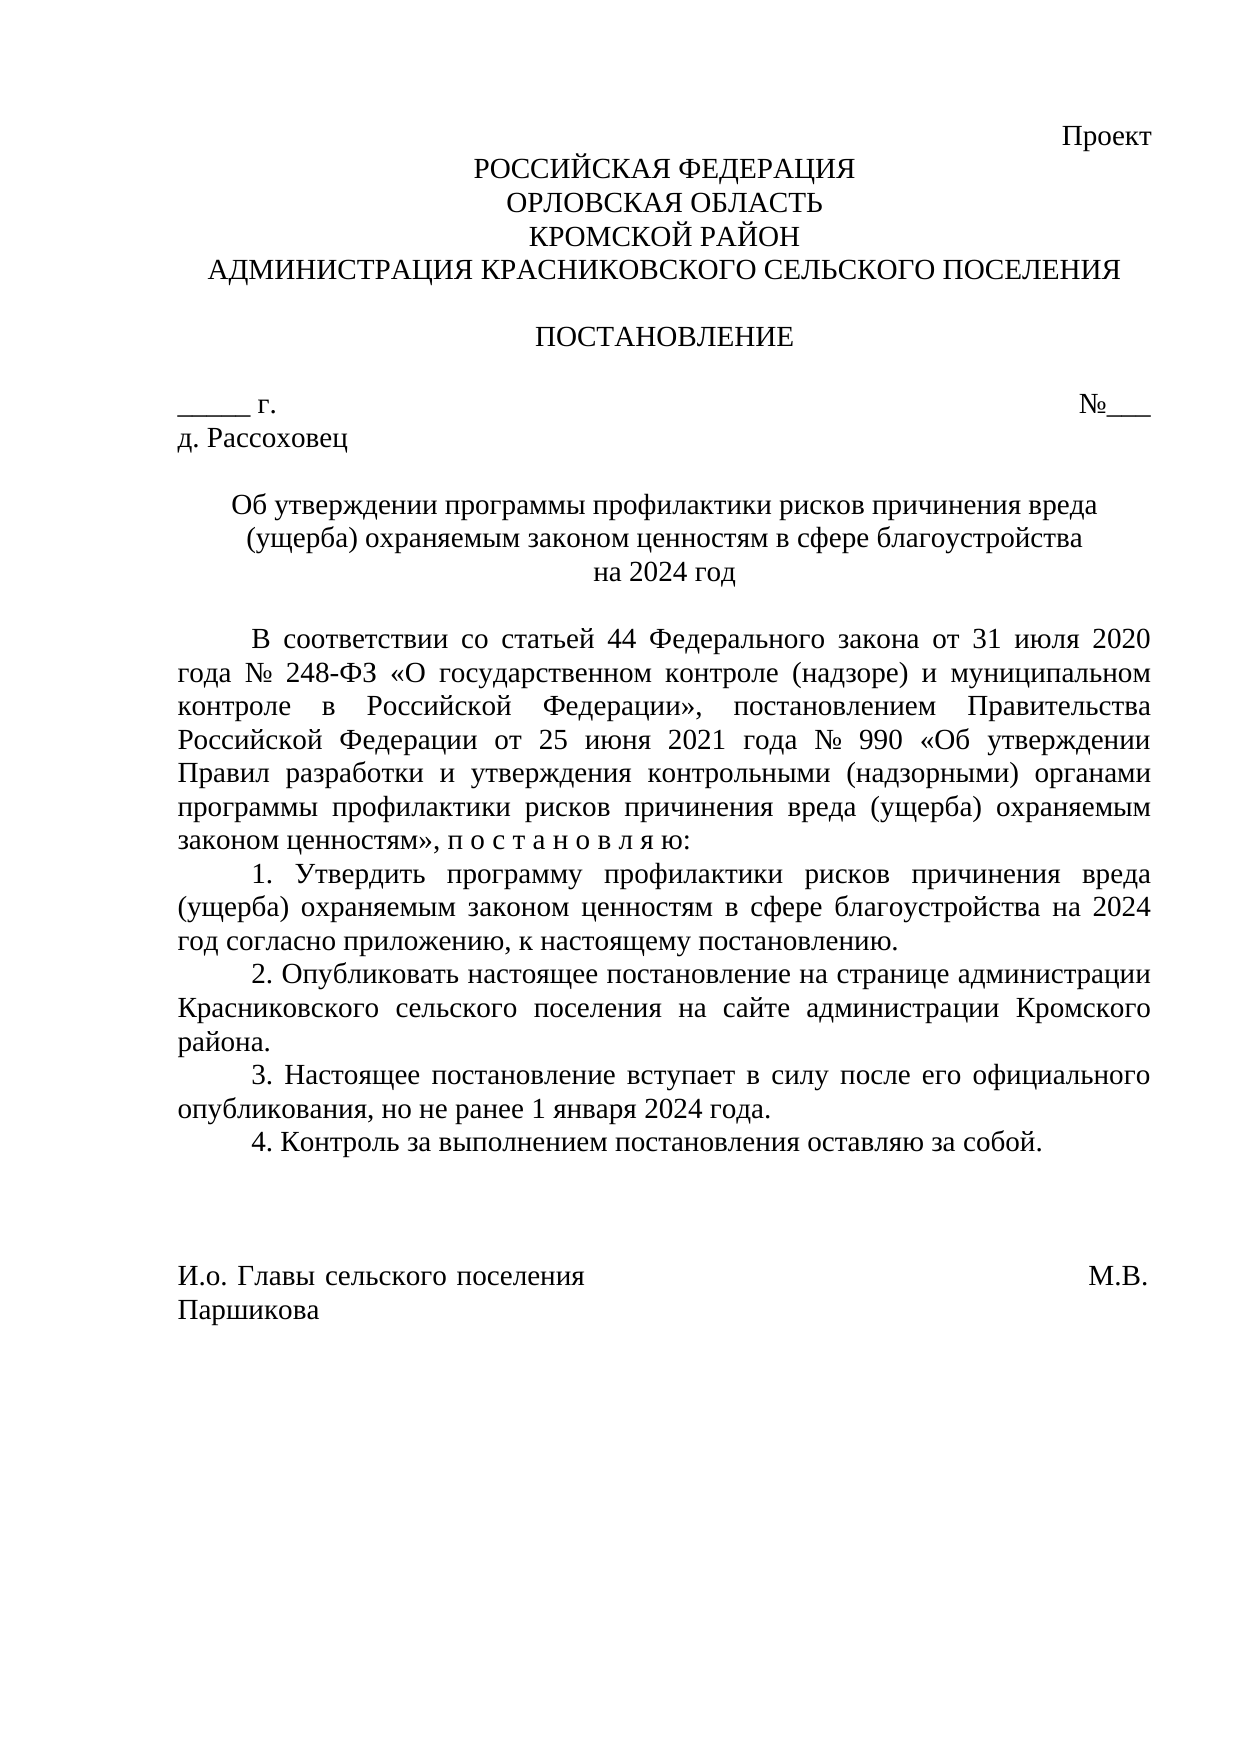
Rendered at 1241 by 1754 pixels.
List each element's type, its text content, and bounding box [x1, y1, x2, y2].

text 2. Опубликовать настоящее постановление на странице администрации Красниковского сельского поселения на сайте администрации Кромского района. [177, 957, 1152, 1057]
text на 2024 год [177, 554, 1152, 588]
text И.о. Главы сельского поселения М.В. Паршикова [177, 1258, 1152, 1326]
list Утвердить программу профилактики рисков причинения вреда (ущерба) охраняемым законом ценностям в сфере благоустройства на 2024 год согласно приложению, к настоящему постановлению. [177, 856, 1152, 957]
text Проект [177, 118, 1152, 152]
text _____ г. №___ [177, 386, 1152, 420]
text РОССИЙСКАЯ ФЕДЕРАЦИЯ [177, 152, 1152, 185]
text Об утверждении программы профилактики рисков причинения вреда (ущерба) охраняемым законом ценностям в сфере благоустройства [177, 487, 1152, 554]
text д. Рассоховец [177, 420, 1152, 453]
text 4. Контроль за выполнением постановления оставляю за собой. [177, 1124, 1152, 1158]
text ОРЛОВСКАЯ ОБЛАСТЬ [177, 185, 1152, 219]
text В соответствии со статьей 44 Федерального закона от 31 июля 2020 года № 248-ФЗ «О государственном контроле (надзоре) и муниципальном контроле в Российской Федерации», постановлением Правительства Российской Федерации от 25 июня 2021 года № 990 «Об утверждении Правил разработки и утверждения контрольными (надзорными) органами программы профилактики рисков причинения вреда (ущерба) охраняемым законом ценностям», п о с т а н о в л я ю: [177, 621, 1152, 856]
text 3. Настоящее постановление вступает в силу после его официального опубликования, но не ранее 1 января 2024 года. [177, 1057, 1152, 1124]
text КРОМСКОЙ РАЙОН [177, 219, 1152, 252]
text АДМИНИСТРАЦИЯ КРАСНИКОВСКОГО СЕЛЬСКОГО ПОСЕЛЕНИЯ [177, 252, 1152, 286]
text ПОСТАНОВЛЕНИЕ [177, 319, 1152, 353]
